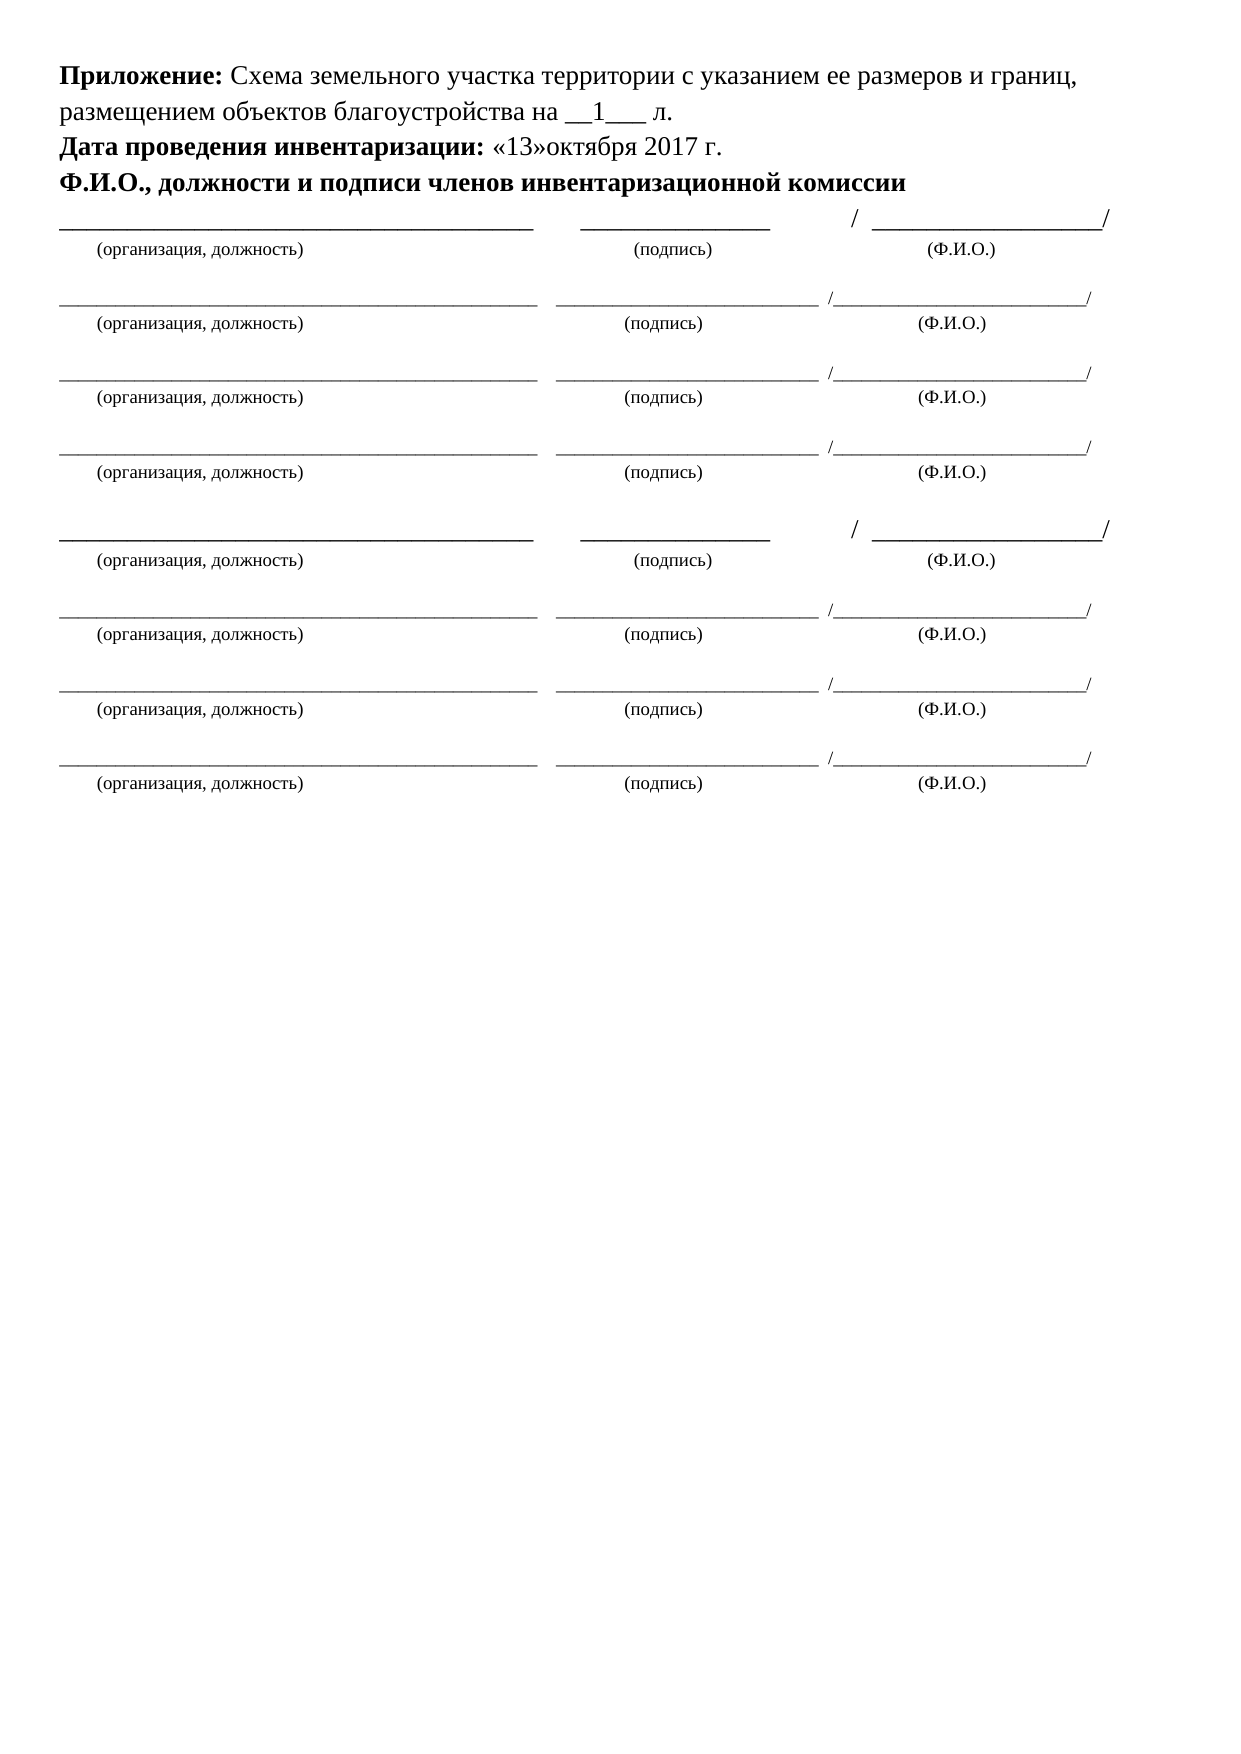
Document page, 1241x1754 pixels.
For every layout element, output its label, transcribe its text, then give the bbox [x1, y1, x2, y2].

text ___________________________________________________ ____________________________ /___________________________/ [59, 287, 1181, 309]
text ___________________________________________________ ____________________________ /___________________________/ [59, 436, 1181, 458]
text Приложение: Схема земельного участка территории с указанием ее размеров и границ, размещением объектов благоустройства на __1___ л. [59, 59, 1181, 126]
text ___________________________________________________ ____________________________ /___________________________/ [59, 747, 1181, 769]
text ___________________________________________________ ____________________________ /___________________________/ [59, 362, 1181, 383]
text ___________________________________ ______________ / _________________/ [59, 202, 1181, 233]
text (организация, должность) (подпись) (Ф.И.О.) [59, 549, 1181, 570]
text (организация, должность) (подпись) (Ф.И.О.) [59, 386, 1181, 408]
text ___________________________________ ______________ / _________________/ [59, 513, 1181, 544]
text (организация, должность) (подпись) (Ф.И.О.) [59, 461, 1181, 482]
text (организация, должность) (подпись) (Ф.И.О.) [59, 238, 1181, 259]
text (организация, должность) (подпись) (Ф.И.О.) [59, 698, 1181, 719]
text (организация, должность) (подпись) (Ф.И.О.) [59, 623, 1181, 645]
text ___________________________________________________ ____________________________ /___________________________/ [59, 673, 1181, 694]
text Дата проведения инвентаризации: «13»октября 2017 г. [59, 131, 1181, 162]
text Ф.И.О., должности и подписи членов инвентаризационной комиссии [59, 166, 1181, 197]
text (организация, должность) (подпись) (Ф.И.О.) [59, 772, 1181, 793]
text ___________________________________________________ ____________________________ /___________________________/ [59, 598, 1181, 620]
text (организация, должность) (подпись) (Ф.И.О.) [59, 312, 1181, 334]
